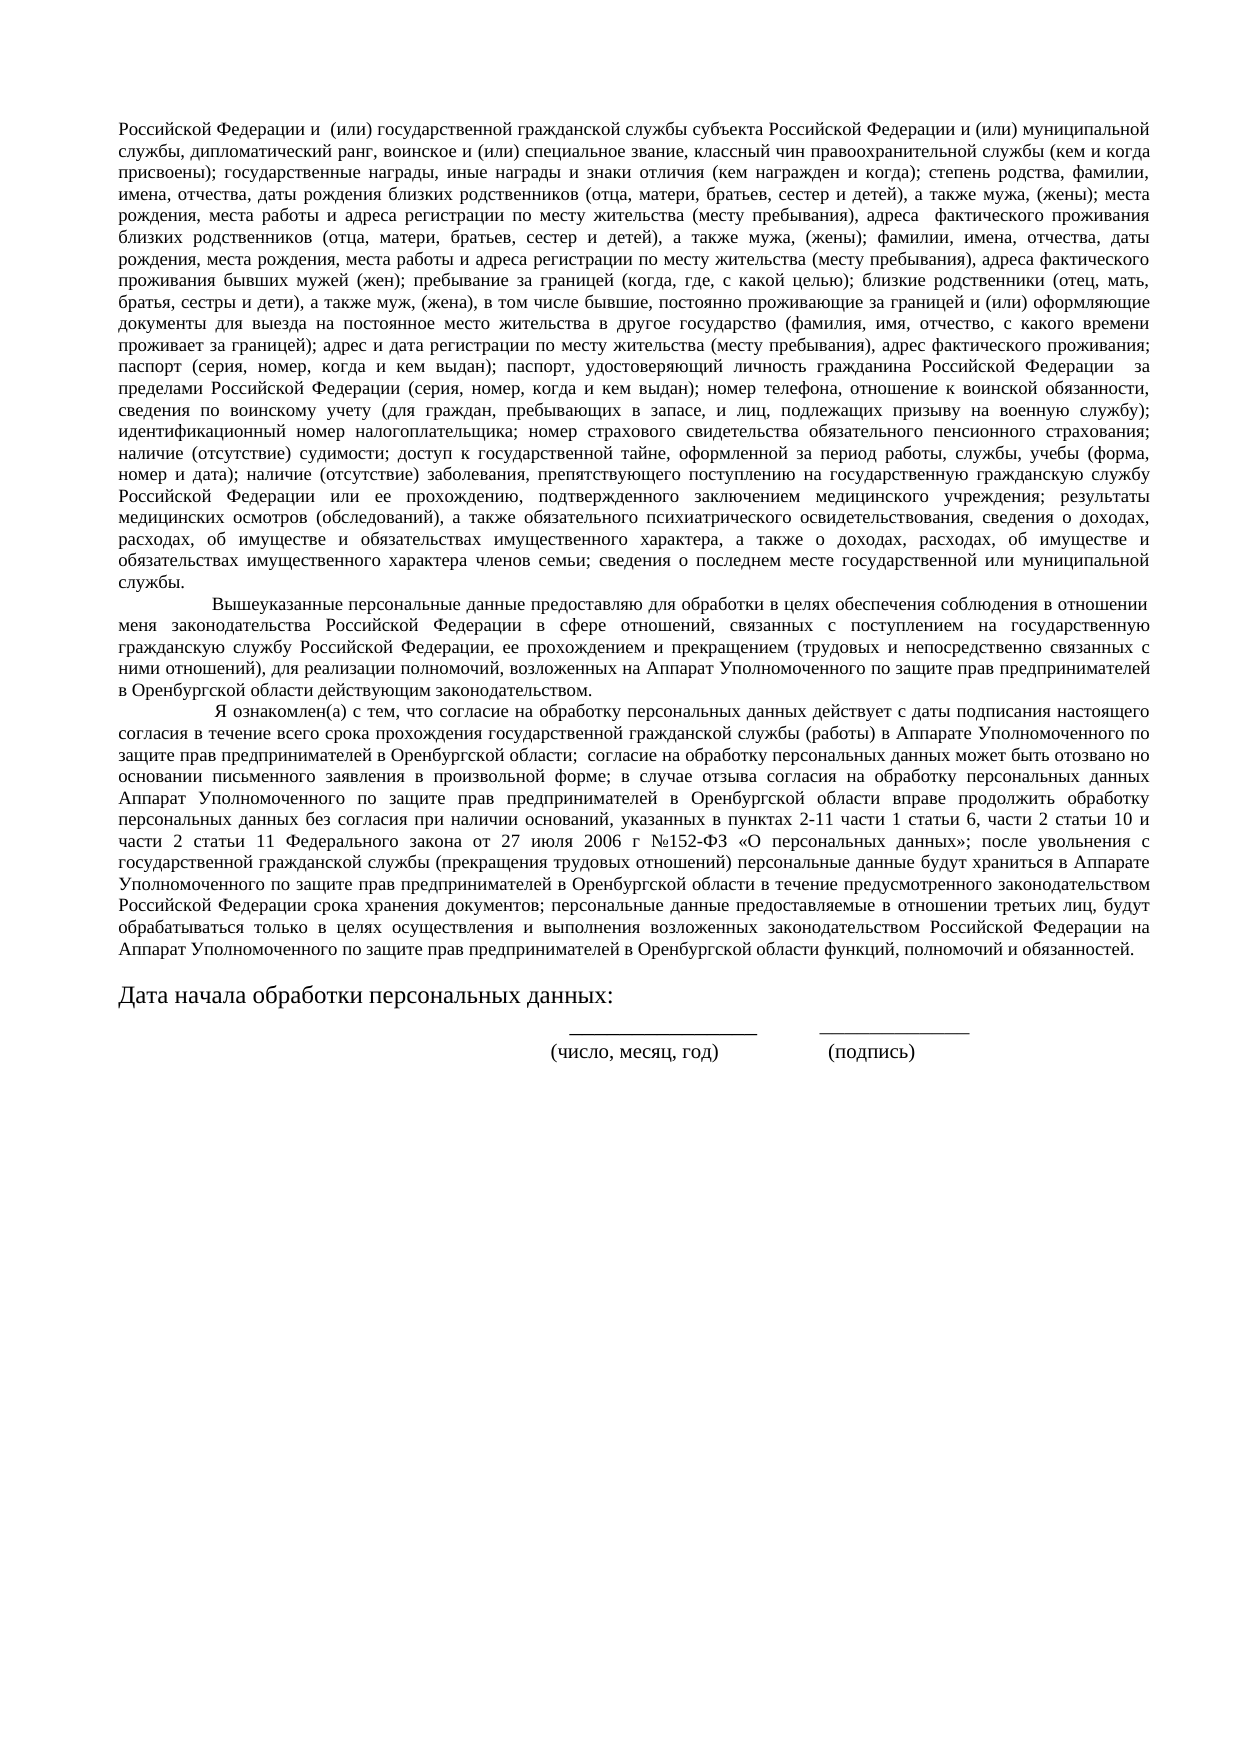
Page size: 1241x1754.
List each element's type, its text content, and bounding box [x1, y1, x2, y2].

text Дата начала обработки персональных данных: [118, 981, 1152, 1009]
text _______________ ____________ [118, 1009, 1152, 1039]
text Российской Федерации и (или) государственной гражданской службы субъекта Российской Федерации и (или) муниципальной службы, дипломатический ранг, воинское и (или) специальное звание, классный чин правоохранительной службы (кем и когда присвоены); государственные награды, иные награды и знаки отличия (кем награжден и когда); степень родства, фамилии, имена, отчества, даты рождения близких родственников (отца, матери, братьев, сестер и детей), а также мужа, (жены); места рождения, места работы и адреса регистрации по месту жительства (месту пребывания), адреса фактического проживания близких родственников (отца, матери, братьев, сестер и детей), а также мужа, (жены); фамилии, имена, отчества, даты рождения, места рождения, места работы и адреса регистрации по месту жительства (месту пребывания), адреса фактического проживания бывших мужей (жен); пребывание за границей (когда, где, с какой целью); близкие родственники (отец, мать, братья, сестры и дети), а также муж, (жена), в том числе бывшие, постоянно проживающие за границей и (или) оформляющие документы для выезда на постоянное место жительства в другое государство (фамилия, имя, отчество, с какого времени проживает за границей); адрес и дата регистрации по месту жительства (месту пребывания), адрес фактического проживания; паспорт (серия, номер, когда и кем выдан); паспорт, удостоверяющий личность гражданина Российской Федерации за пределами Российской Федерации (серия, номер, когда и кем выдан); номер телефона, отношение к воинской обязанности, сведения по воинскому учету (для граждан, пребывающих в запасе, и лиц, подлежащих призыву на военную службу); идентификационный номер налогоплательщика; номер страхового свидетельства обязательного пенсионного страхования; наличие (отсутствие) судимости; доступ к государственной тайне, оформленной за период работы, службы, учебы (форма, номер и дата); наличие (отсутствие) заболевания, препятствующего поступлению на государственную гражданскую службу Российской Федерации или ее прохождению, подтвержденного заключением медицинского учреждения; результаты медицинских осмотров (обследований), а также обязательного психиатрического освидетельствования, сведения о доходах, расходах, об имуществе и обязательствах имущественного характера, а также о доходах, расходах, об имуществе и обязательствах имущественного характера членов семьи; сведения о последнем месте государственной или муниципальной службы. [118, 118, 1152, 592]
text Я ознакомлен(а) с тем, что согласие на обработку персональных данных действует с даты подписания настоящего согласия в течение всего срока прохождения государственной гражданской службы (работы) в Аппарате Уполномоченного по защите прав предпринимателей в Оренбургской области; согласие на обработку персональных данных может быть отозвано но основании письменного заявления в произвольной форме; в случае отзыва согласия на обработку персональных данных Аппарат Уполномоченного по защите прав предпринимателей в Оренбургской области вправе продолжить обработку персональных данных без согласия при наличии оснований, указанных в пунктах 2-11 части 1 статьи 6, части 2 статьи 10 и части 2 статьи 11 Федерального закона от 27 июля 2006 г №152-ФЗ «О персональных данных»; после увольнения с государственной гражданской службы (прекращения трудовых отношений) персональные данные будут храниться в Аппарате Уполномоченного по защите прав предпринимателей в Оренбургской области в течение предусмотренного законодательством Российской Федерации срока хранения документов; персональные данные предоставляемые в отношении третьих лиц, будут обрабатываться только в целях осуществления и выполнения возложенных законодательством Российской Федерации на Аппарат Уполномоченного по защите прав предпринимателей в Оренбургской области функций, полномочий и обязанностей. [118, 700, 1152, 959]
text Вышеуказанные персональные данные предоставляю для обработки в целях обеспечения соблюдения в отношении меня законодательства Российской Федерации в сфере отношений, связанных с поступлением на государственную гражданскую службу Российской Федерации, ее прохождением и прекращением (трудовых и непосредственно связанных с ними отношений), для реализации полномочий, возложенных на Аппарат Уполномоченного по защите прав предпринимателей в Оренбургской области действующим законодательством. [118, 592, 1152, 700]
text (число, месяц, год) (подпись) [118, 1039, 1152, 1063]
